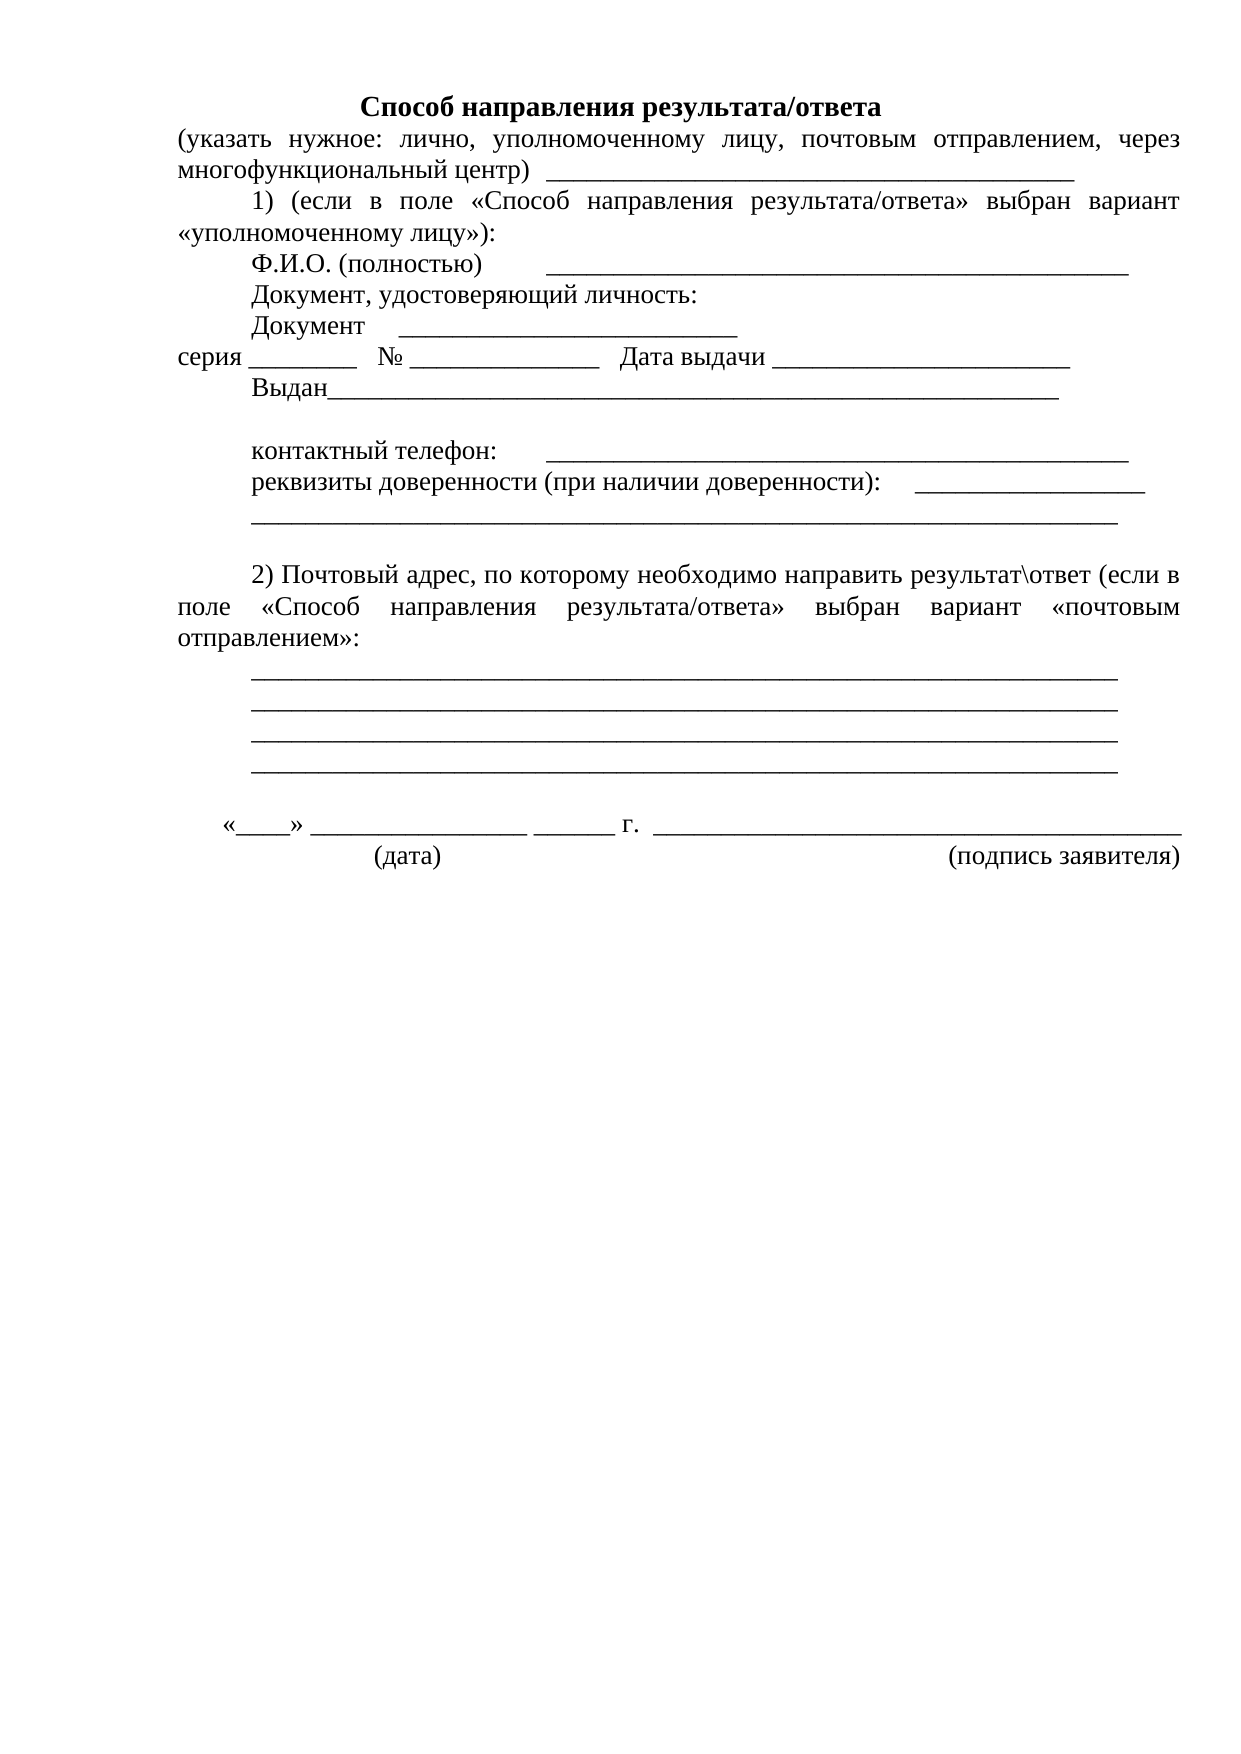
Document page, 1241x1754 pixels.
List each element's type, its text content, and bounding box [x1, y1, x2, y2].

text «____» ________________ ______ г. _______________________________________ [177, 808, 1181, 839]
text Выдан______________________________________________________ [177, 371, 1181, 402]
text (дата) (подпись заявителя) [177, 839, 1181, 870]
text ________________________________________________________________ [177, 683, 1181, 714]
text ________________________________________________________________ [177, 652, 1181, 683]
text (указать нужное: лично, уполномоченному лицу, почтовым отправлением, через многофункциональный центр) _______________________________________ [177, 122, 1181, 184]
text ________________________________________________________________ [177, 714, 1181, 745]
text ________________________________________________________________ [177, 745, 1181, 776]
text Документ _________________________ [177, 309, 1181, 340]
text 2) Почтовый адрес, по которому необходимо направить результат\ответ (если в поле «Способ направления результата/ответа» выбран вариант «почтовым отправлением»: [177, 558, 1181, 652]
text Ф.И.О. (полностью) ___________________________________________ [177, 247, 1181, 278]
text 1) (если в поле «Способ направления результата/ответа» выбран вариант «уполномоченному лицу»): [177, 184, 1181, 247]
text контактный телефон: ___________________________________________ [177, 434, 1181, 465]
text Способ направления результата/ответа [177, 89, 1181, 122]
text ________________________________________________________________ [177, 496, 1181, 527]
text Документ, удостоверяющий личность: [177, 278, 1181, 309]
text серия ________ № ______________ Дата выдачи ______________________ [177, 340, 1181, 371]
text реквизиты доверенности (при наличии доверенности): _________________ [177, 465, 1181, 496]
